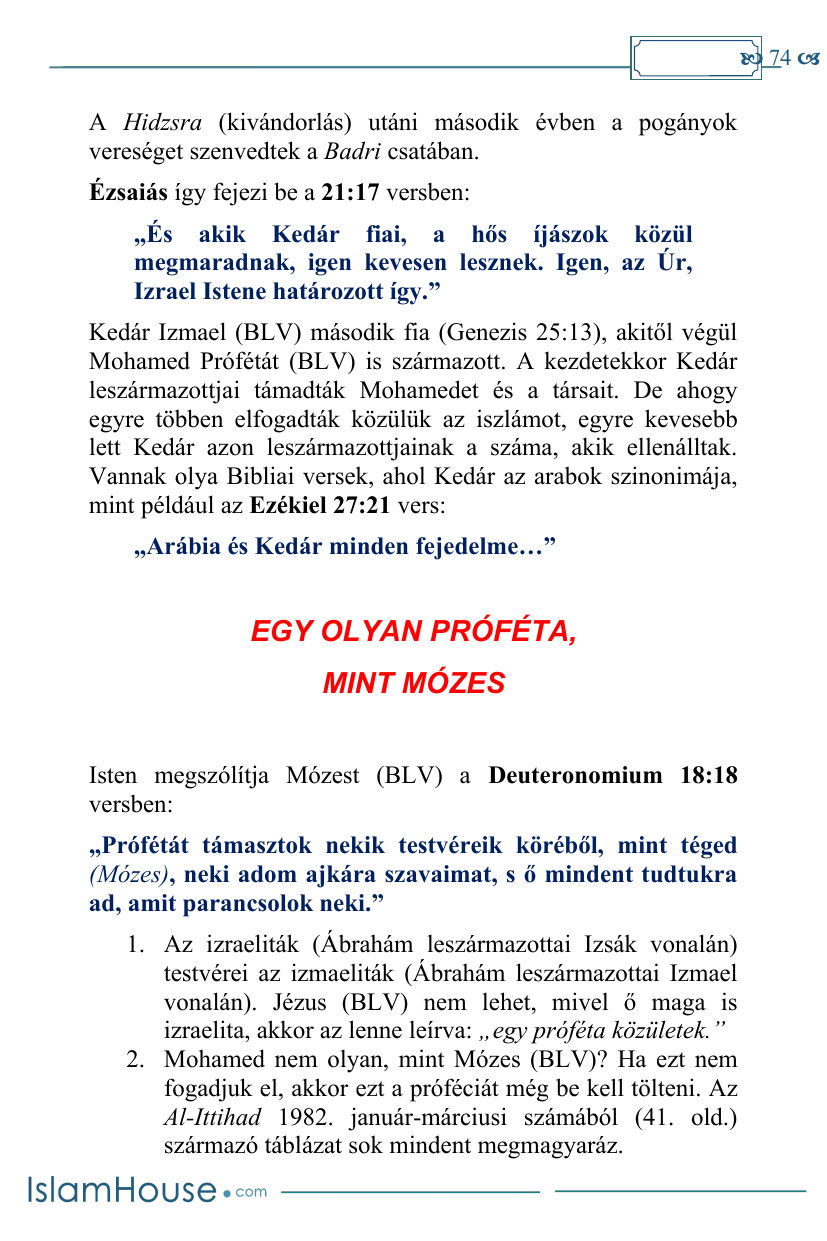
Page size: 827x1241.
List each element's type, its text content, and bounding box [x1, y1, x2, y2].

text Isten megszólítja Mózest (BLV) a Deuteronomium 18:18 versben: [89, 761, 738, 818]
picture [548, 1170, 807, 1208]
text EGY OLYAN PRÓFÉTA, [89, 614, 738, 647]
text MINT MÓZES [89, 666, 738, 700]
text „Prófétát támasztok nekik testvéreik köréből, mint téged (Mózes), neki adom ajkára szavaimat, s ő mindent tudtukra ad, amit parancsolok neki.” [371, 888, 738, 917]
list Az izraeliták (Ábrahám leszármazottai Izsák vonalán) testvérei az izmaeliták (Ábrahám leszármazottai Izmael vonalán). Jézus (BLV) nem lehet, mivel ő maga is izraelita, akkor az lenne leírva: „egy próféta közületek.” [126, 929, 738, 1044]
text Kedár Izmael (BLV) második fia (Genezis 25:13), akitől végül Mohamed Prófétát (BLV) is származott. A kezdetekkor Kedár leszármazottjai támadták Mohamedet és a társait. De ahogy egyre többen elfogadták közülük az iszlámot, egyre kevesebb lett Kedár azon leszármazottjainak a száma, akik ellenálltak. Vannak olya Bibliai versek, ahol Kedár az arabok szinonimája, mint például az Ezékiel 27:21 vers: [89, 317, 738, 519]
text Ézsaiás így fejezi be a 21:17 versben: [89, 177, 738, 206]
text A Hidzsra (kivándorlás) utáni második évben a pogányok vereséget szenvedtek a Badri csatában. [89, 107, 738, 165]
text „És akik Kedár fiai, a hős íjászok közül megmaradnak, igen kevesen lesznek. Igen, az Úr, Izrael Istene határozott így.” [428, 276, 693, 305]
picture [20, 1171, 541, 1209]
list Mohamed nem olyan, mint Mózes (BLV)? Ha ezt nem fogadjuk el, akkor ezt a próféciát még be kell tölteni. Az Al-Ittihad 1982. január-márciusi számából (41. old.) származó táblázat sok mindent megmagyaráz. [126, 1044, 738, 1159]
text „Arábia és Kedár minden fejedelme…” [543, 531, 693, 560]
text „És akik Kedár fiai, a hős íjászok közül megmaradnak, igen kevesen lesznek. Igen, az Úr, Izrael Istene határozott így.” [134, 219, 693, 248]
